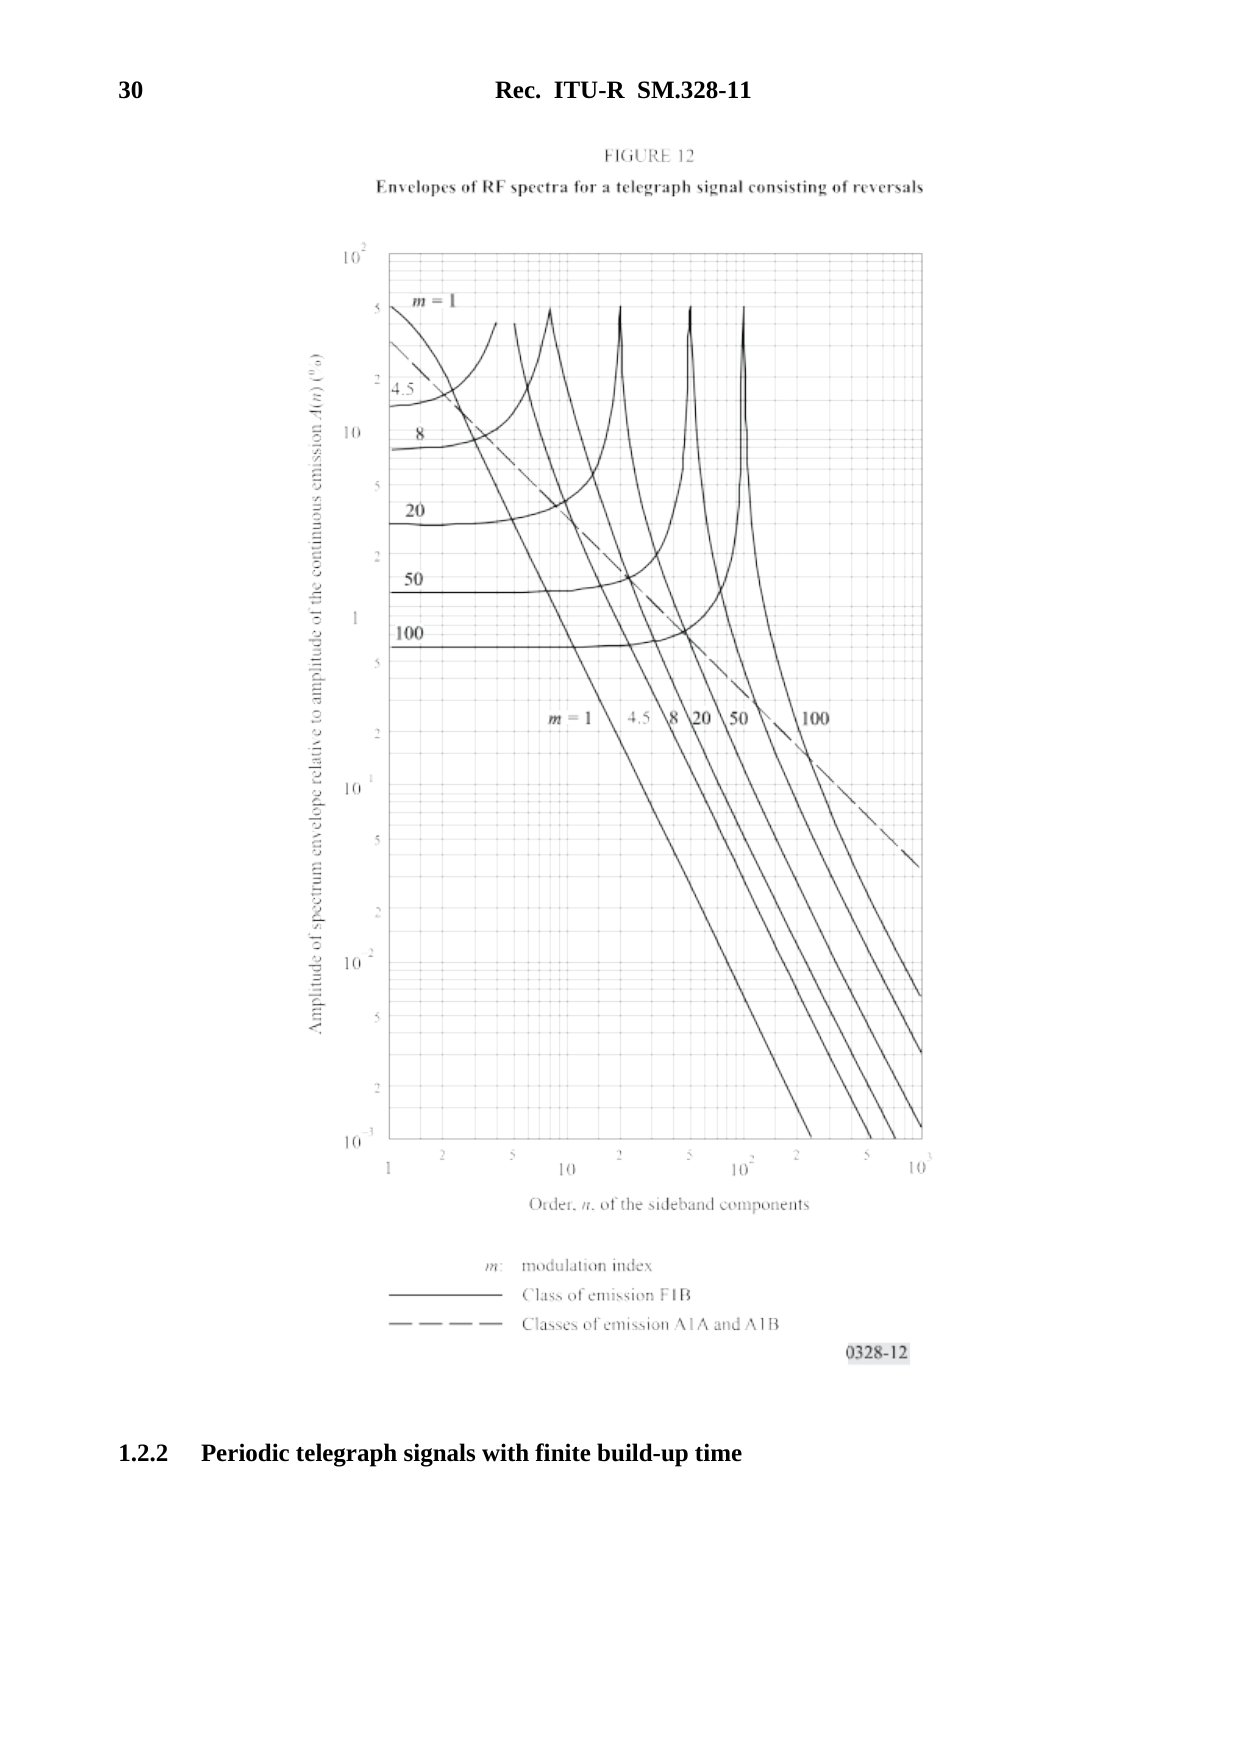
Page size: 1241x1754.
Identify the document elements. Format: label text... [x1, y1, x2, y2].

subtitle 1.2.2 Periodic telegraph signals with finite build-up time [118, 1438, 1122, 1467]
